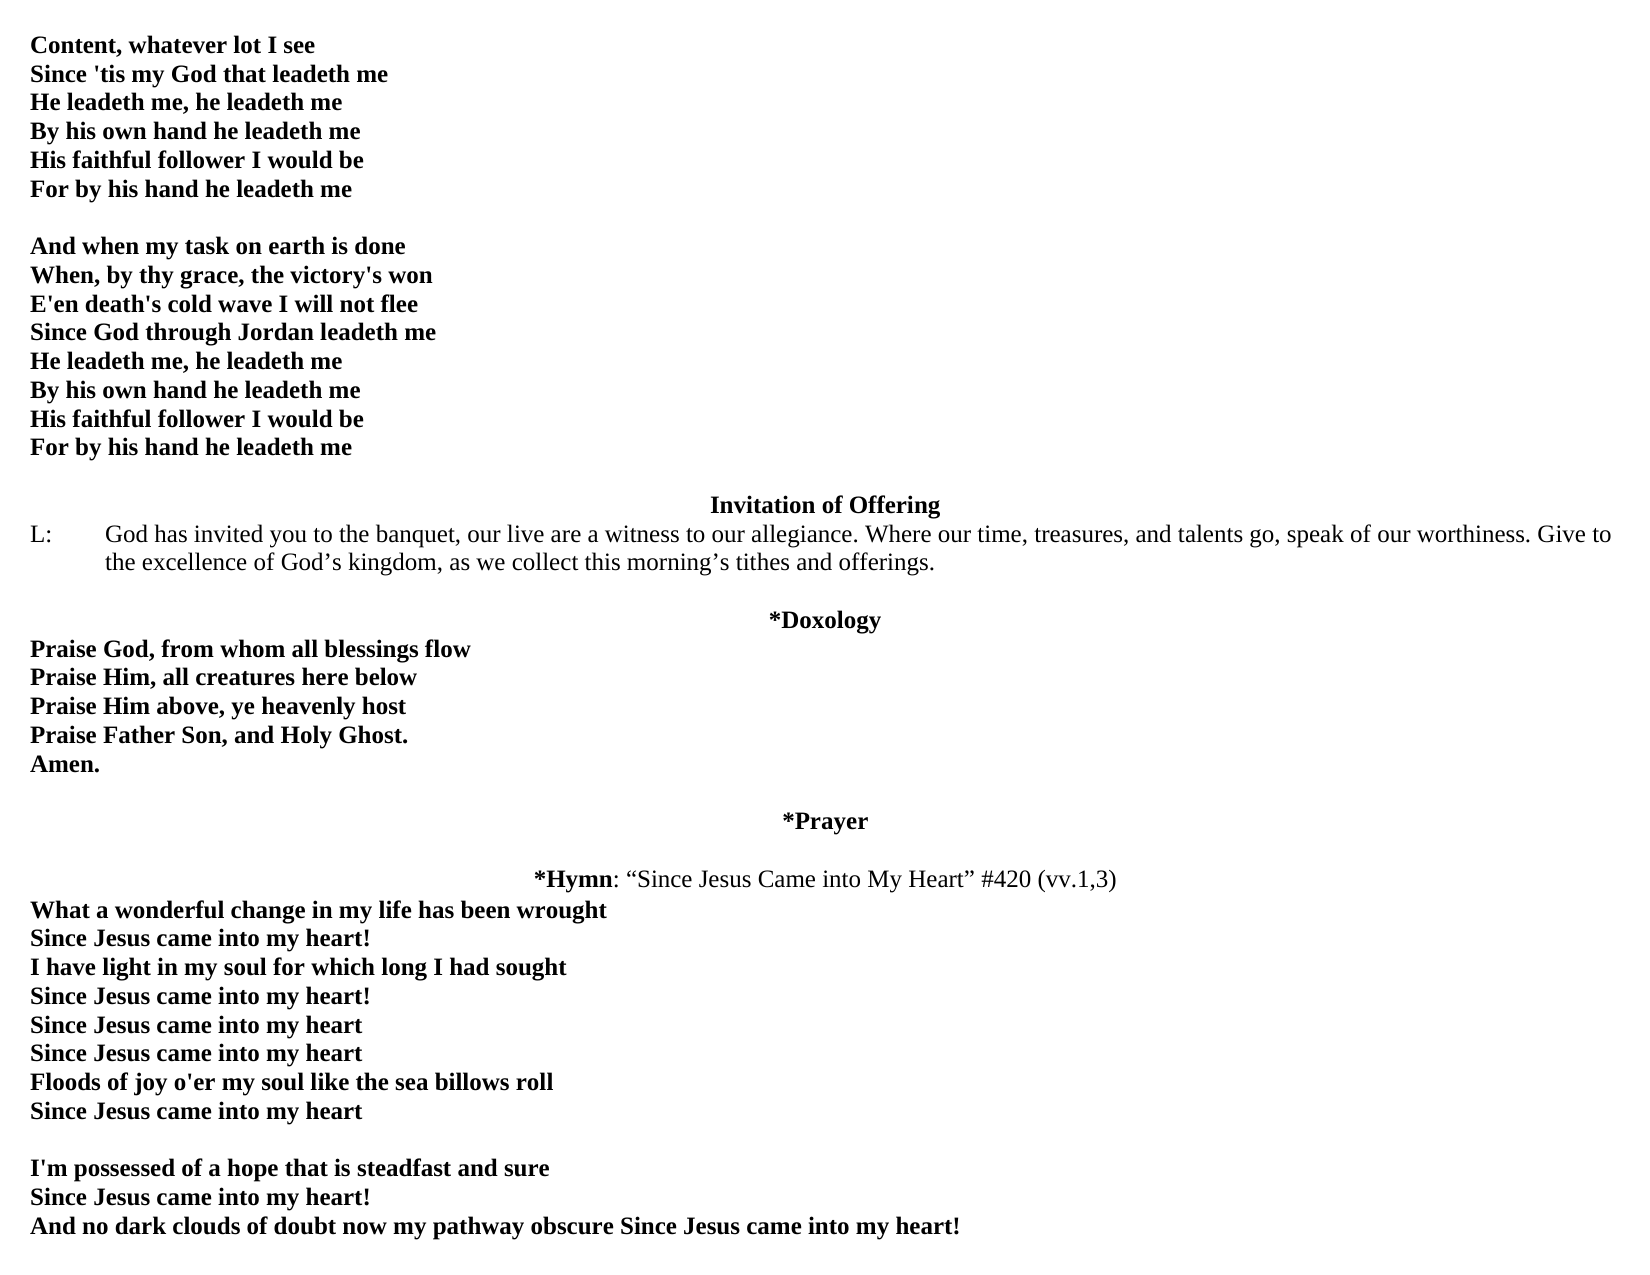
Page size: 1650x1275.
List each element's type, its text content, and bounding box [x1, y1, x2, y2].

text Since Jesus came into my heart [30, 1096, 1620, 1125]
text His faithful follower I would be [30, 404, 1620, 432]
text Praise Father Son, and Holy Ghost. [30, 720, 1620, 749]
text For by his hand he leadeth me [30, 174, 1620, 202]
text E'en death's cold wave I will not flee [30, 289, 1620, 317]
text Since Jesus came into my heart! [30, 981, 1620, 1010]
text By his own hand he leadeth me [30, 116, 1620, 145]
text *Prayer [30, 806, 1620, 835]
text Since God through Jordan leadeth me [30, 317, 1620, 346]
text Praise God, from whom all blessings flow [30, 634, 1620, 662]
text He leadeth me, he leadeth me [30, 87, 1620, 116]
text Amen. [30, 749, 1620, 777]
text And no dark clouds of doubt now my pathway obscure Since Jesus came into my heart! [30, 1211, 1620, 1240]
text By his own hand he leadeth me [30, 375, 1620, 404]
text *Doxology [30, 605, 1620, 634]
text *Hymn: “Since Jesus Came into My Heart” #420 (vv.1,3) [30, 864, 1620, 892]
text Invitation of Offering [30, 490, 1620, 519]
text When, by thy grace, the victory's won [30, 260, 1620, 289]
text Since 'tis my God that leadeth me [30, 59, 1620, 87]
text Since Jesus came into my heart! [30, 923, 1620, 952]
text His faithful follower I would be [30, 145, 1620, 174]
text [30, 1067, 1620, 1096]
text Content, whatever lot I see [30, 30, 1620, 59]
text And when my task on earth is done [30, 231, 1620, 260]
text Praise Him, all creatures here below [30, 662, 1620, 691]
text Since Jesus came into my heart [30, 1010, 1620, 1038]
text Praise Him above, ye heavenly host [30, 691, 1620, 720]
text For by his hand he leadeth me [30, 432, 1620, 461]
text He leadeth me, he leadeth me [30, 346, 1620, 375]
text What a wonderful change in my life has been wrought [30, 895, 1620, 923]
text Since Jesus came into my heart [30, 1038, 1620, 1067]
text I'm possessed of a hope that is steadfast and sure [30, 1153, 1620, 1182]
text Since Jesus came into my heart! [30, 1182, 1620, 1211]
text I have light in my soul for which long I had sought [30, 952, 1620, 981]
text L: God has invited you to the banquet, our live are a witness to our allegiance. Where our time, treasures, and talents go, speak of our worthiness. Give to the excellence of God’s kingdom, as we collect this morning’s tithes and offerings. [30, 519, 1620, 576]
